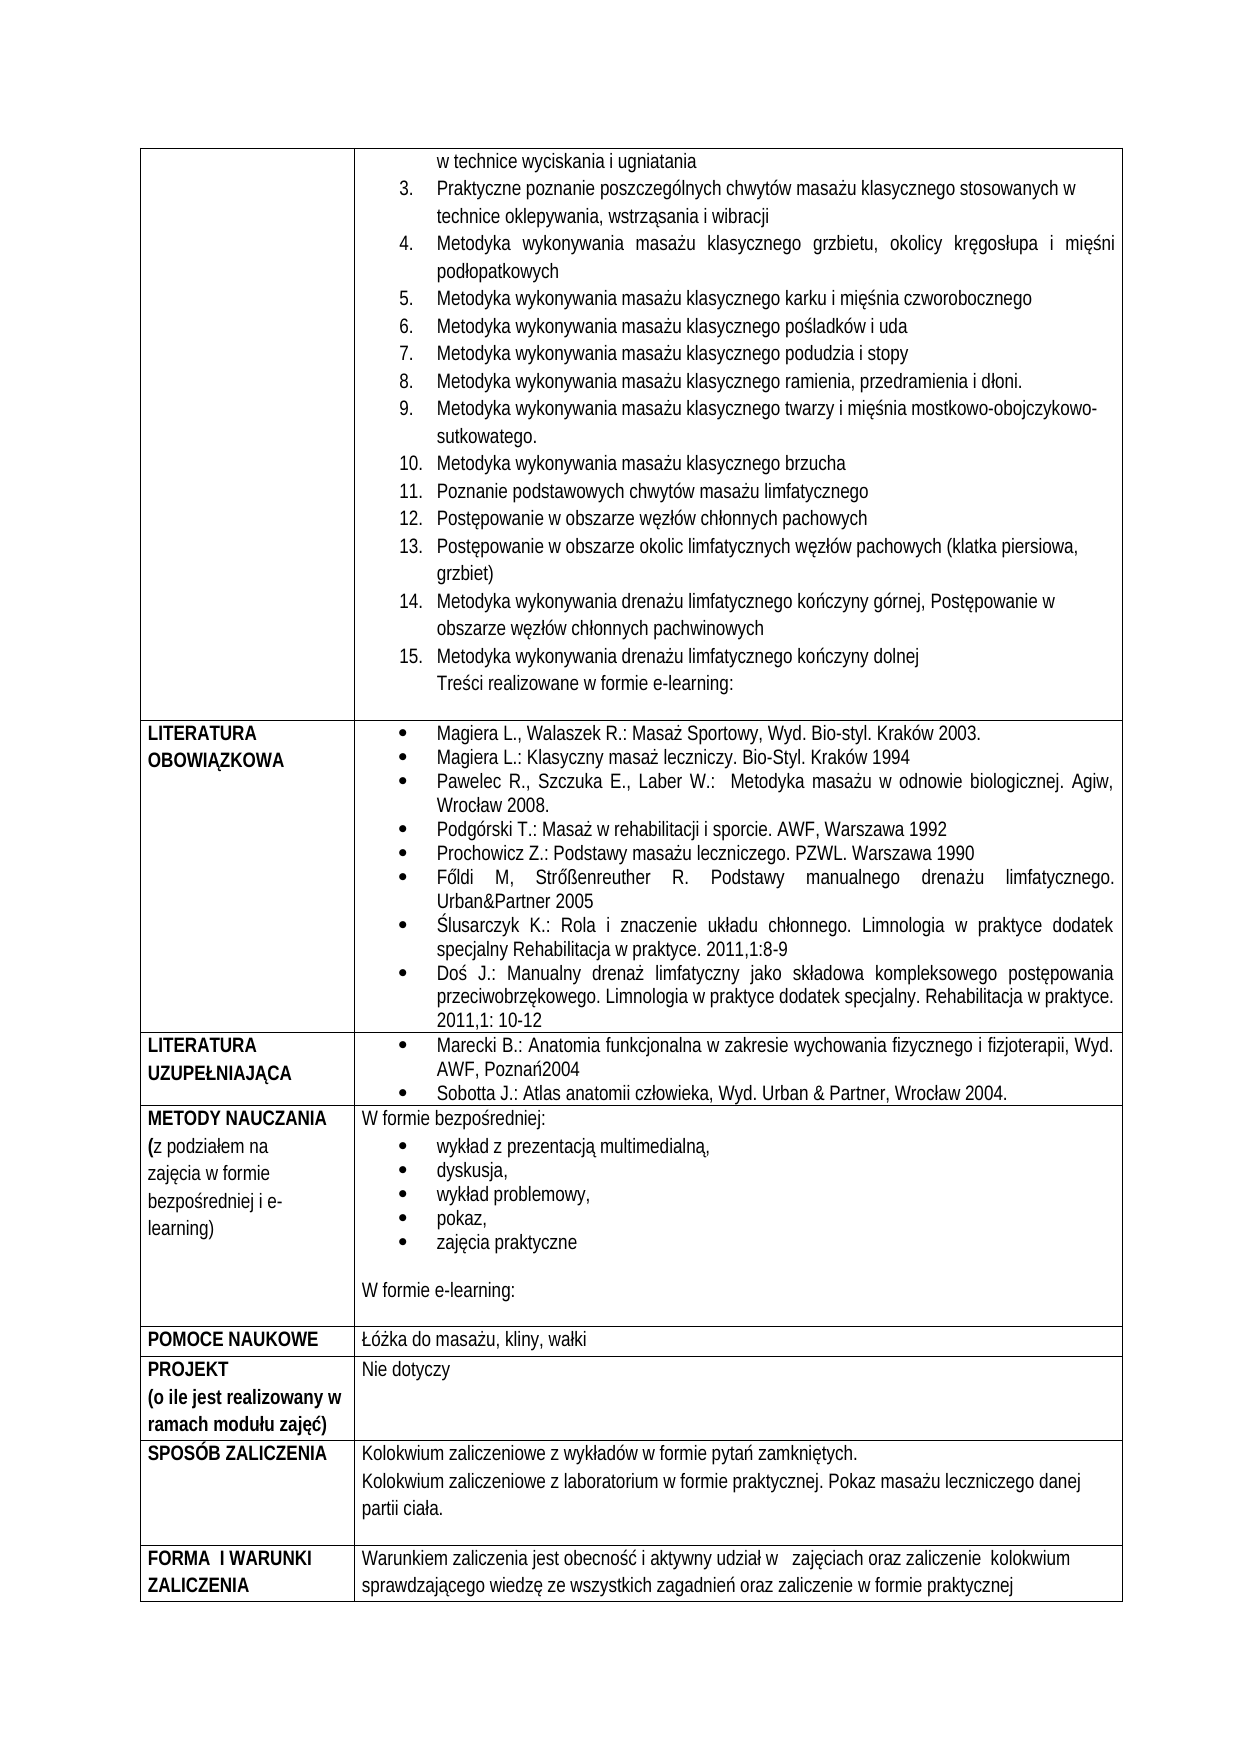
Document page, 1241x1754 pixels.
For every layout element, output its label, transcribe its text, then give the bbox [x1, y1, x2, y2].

table_cell LITERATURA UZUPEŁNIAJĄCA [141, 1033, 354, 1105]
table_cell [355, 149, 1122, 720]
table_cell W formie bezpośredniej: wykład z prezentacją multimedialną, dyskusja, wykład problemowy, pokaz, zajęcia praktyczne W formie e-learning: [355, 1106, 1122, 1326]
table_cell LITERATURA OBOWIĄZKOWA [141, 721, 354, 1032]
table_cell Kolokwium zaliczeniowe z wykładów w formie pytań zamkniętych. Kolokwium zaliczeniowe z laboratorium w formie praktycznej. Pokaz masażu leczniczego danej partii ciała. [355, 1441, 1122, 1545]
table_cell Marecki B.: Anatomia funkcjonalna w zakresie wychowania fizycznego i fizjoterapii, Wyd. AWF, Poznań2004 Sobotta J.: Atlas anatomii człowieka, Wyd. Urban & Partner, Wrocław 2004. [355, 1033, 1122, 1105]
table_cell POMOCE NAUKOWE [141, 1327, 354, 1356]
table_cell Magiera L., Walaszek R.: Masaż Sportowy, Wyd. Bio-styl. Kraków 2003. Magiera L.: Klasyczny masaż leczniczy. Bio-Styl. Kraków 1994 Pawelec R., Szczuka E., Laber W.: Metodyka masażu w odnowie biologicznej. Agiw, Wrocław 2008. Podgórski T.: Masaż w rehabilitacji i sporcie. AWF, Warszawa 1992 Prochowicz Z.: Podstawy masażu leczniczego. PZWL. Warszawa 1990 Főldi M, Strőßenreuther R. Podstawy manualnego drenażu limfatycznego. Urban&Partner 2005 Ślusarczyk K.: Rola i znaczenie układu chłonnego. Limnologia w praktyce dodatek specjalny Rehabilitacja w praktyce. 2011,1:8-9 Doś J.: Manualny drenaż limfatyczny jako składowa kompleksowego postępowania przeciwobrzękowego. Limnologia w praktyce dodatek specjalny. Rehabilitacja w praktyce. 2011,1: 10-12 [355, 721, 1122, 1032]
table_cell PROJEKT (o ile jest realizowany w ramach modułu zajęć) [141, 1357, 354, 1440]
table_cell Nie dotyczy [355, 1357, 1122, 1440]
table_cell SPOSÓB ZALICZENIA [141, 1441, 354, 1545]
table_cell Łóżka do masażu, kliny, wałki [355, 1327, 1122, 1356]
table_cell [355, 1546, 1122, 1601]
table_cell METODY NAUCZANIA (z podziałem na zajęcia w formie bezpośredniej i e-learning) [141, 1106, 354, 1326]
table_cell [141, 149, 354, 720]
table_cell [141, 1546, 354, 1601]
